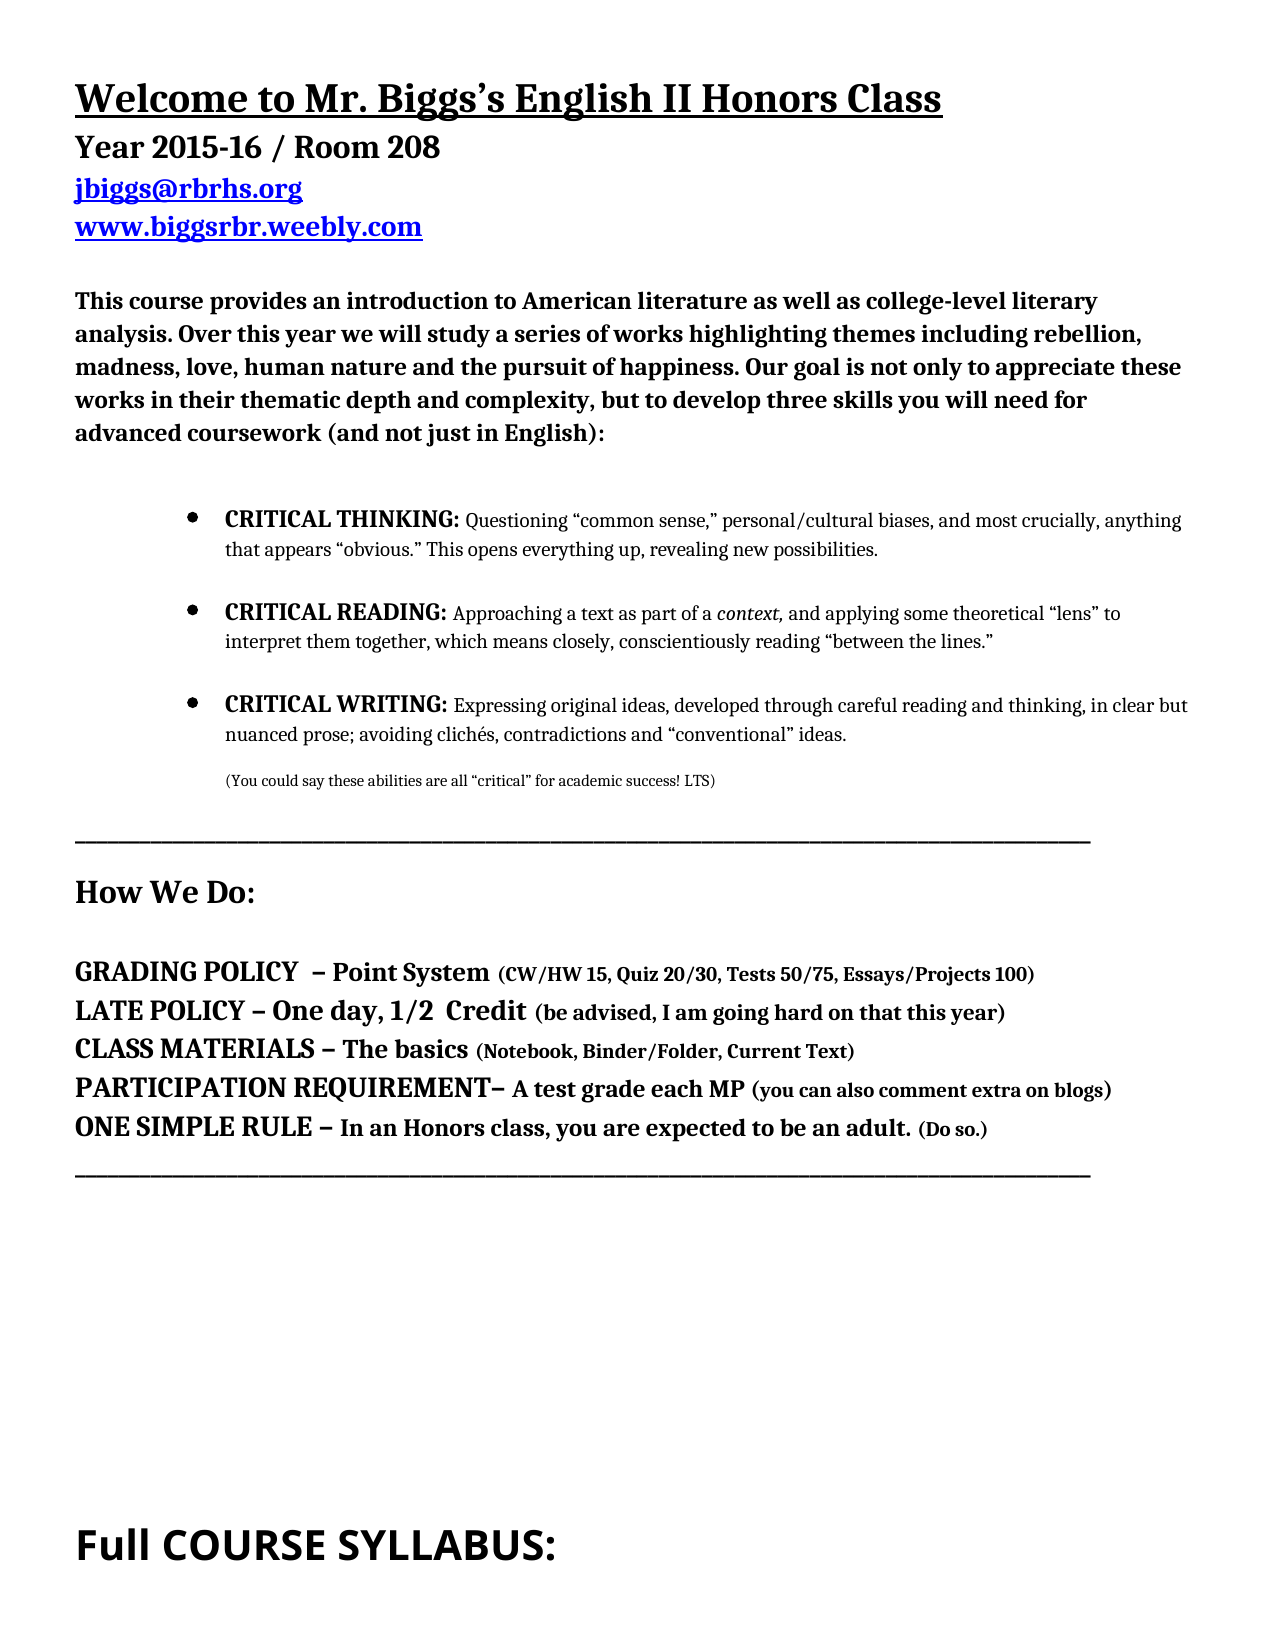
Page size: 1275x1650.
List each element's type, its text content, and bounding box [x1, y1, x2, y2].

list CRITICAL READING: Approaching a text as part of a context, and applying some theoretical “lens” to interpret them together, which means closely, conscientiously reading “between the lines.” [187, 598, 1200, 686]
list CRITICAL WRITING: Expressing original ideas, developed through careful reading and thinking, in clear but nuanced prose; avoiding clichés, contradictions and “conventional” ideas. (You could say these abilities are all “critical” for academic success! LTS) [187, 690, 1200, 791]
text Welcome to Mr. Biggs’s English II Honors Class Year 2015-16 / Room 208 jbiggs@rbrhs.org www.biggsrbr.weebly.com This course provides an introduction to American literature as well as college-level literary analysis. Over this year we will study a series of works highlighting themes including rebellion, madness, love, human nature and the pursuit of happiness. Our goal is not only to appreciate these works in their thematic depth and complexity, but to develop three skills you will need for advanced coursework (and not just in English): [75, 75, 1200, 480]
text ______________________________________________________________________________________________ [75, 814, 1200, 848]
text How We Do: GRADING POLICY – Point System (CW/HW 15, Quiz 20/30, Tests 50/75, Essays/Projects 100) LATE POLICY – One day, 1/2 Credit (be advised, I am going hard on that this year) CLASS MATERIALS – The basics (Notebook, Binder/Folder, Current Text) PARTICIPATION REQUIREMENT– A test grade each MP (you can also comment extra on blogs) ONE SIMPLE RULE – In an Honors class, you are expected to be an adult. (Do so.) ______________________________________________________________________________________________ Full COURSE SYLLABUS: [75, 874, 1200, 1573]
list CRITICAL THINKING: Questioning “common sense,” personal/cultural biases, and most crucially, anything that appears “obvious.” This opens everything up, revealing new possibilities. [187, 505, 1200, 593]
